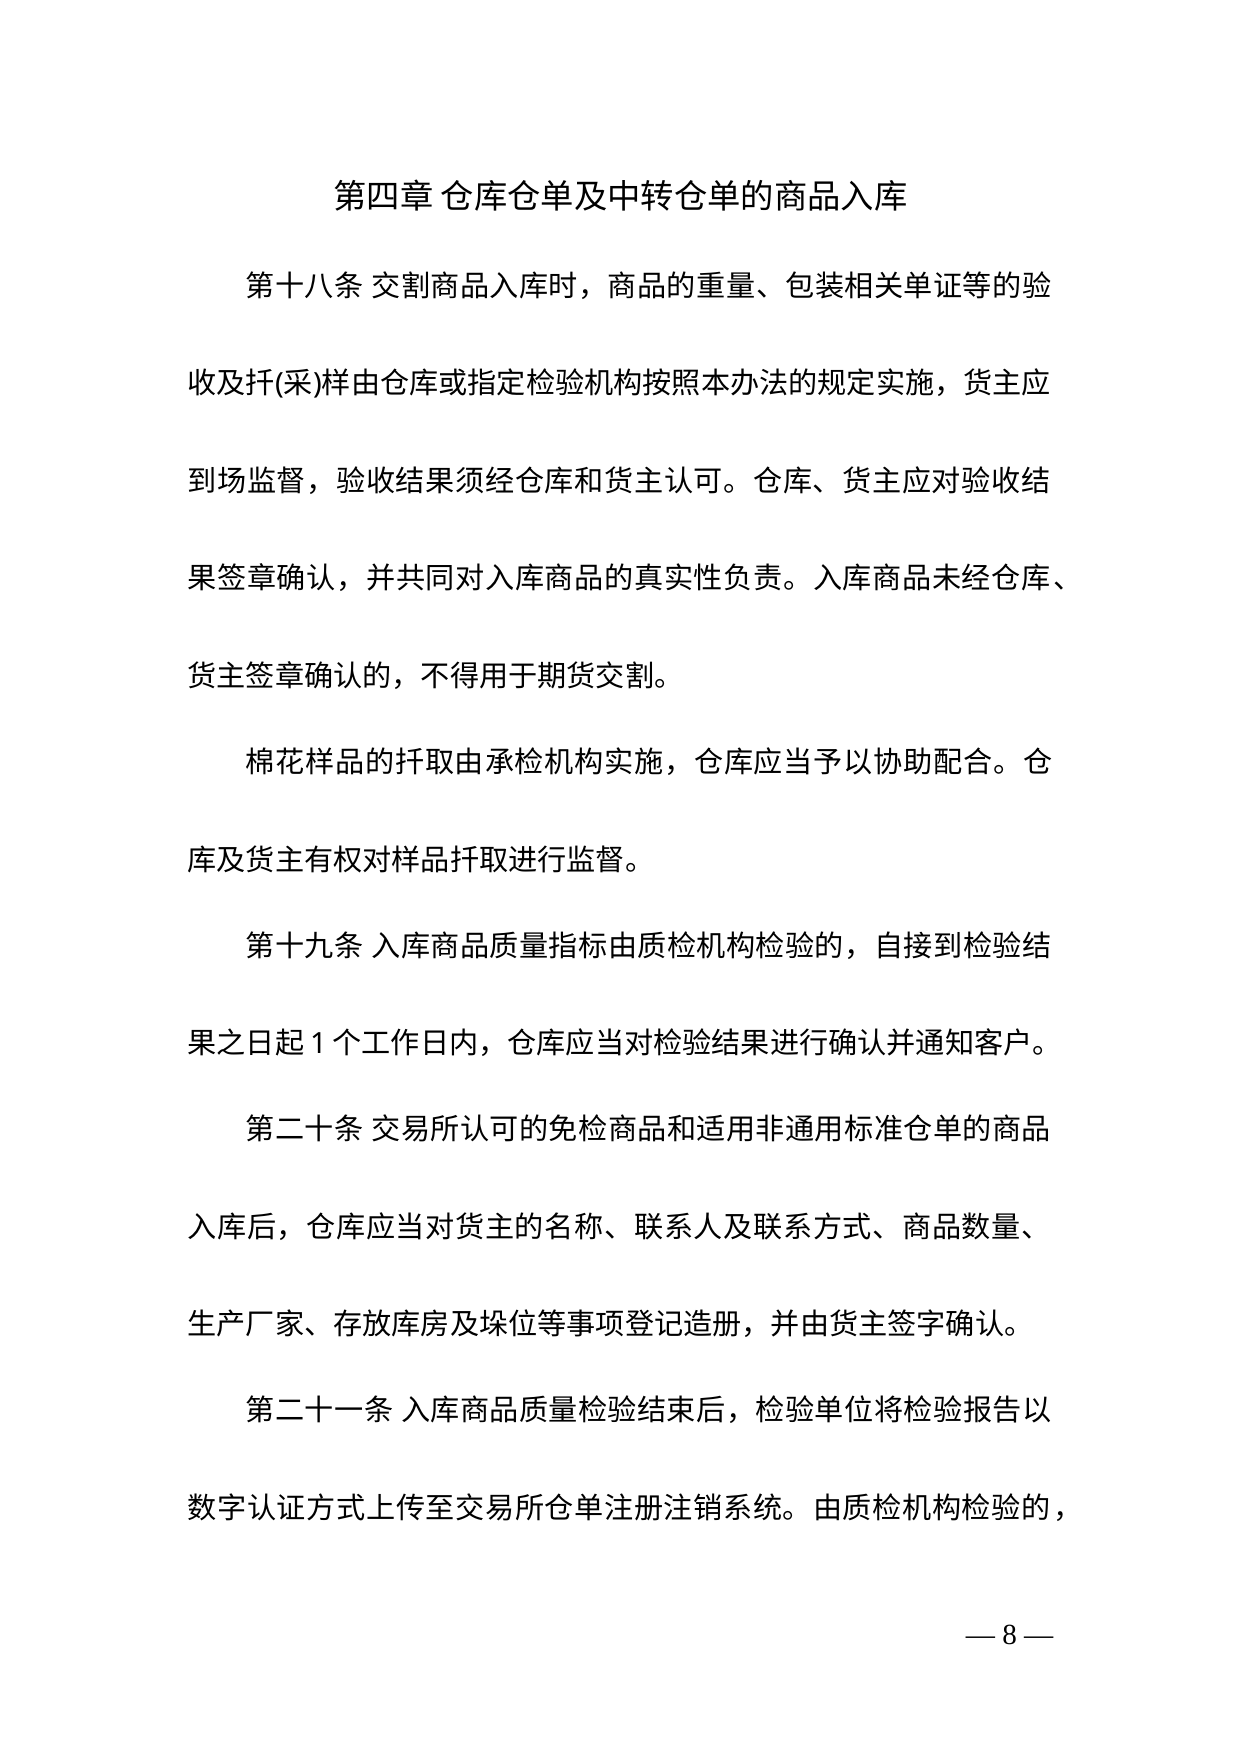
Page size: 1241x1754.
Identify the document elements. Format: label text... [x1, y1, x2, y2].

text 棉花样品的扦取由承检机构实施，仓库应当予以协助配合。仓库及货主有权对样品扦取进行监督。 [187, 727, 1053, 890]
text 第十九条 入库商品质量指标由质检机构检验的，自接到检验结果之日起1个工作日内，仓库应当对检验结果进行确认并通知客户。 [187, 911, 1053, 1073]
text 第四章 仓库仓单及中转仓单的商品入库 [187, 162, 1053, 227]
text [187, 1376, 1053, 1538]
text 第十八条 交割商品入库时，商品的重量、包装相关单证等的验收及扦(采)样由仓库或指定检验机构按照本办法的规定实施，货主应到场监督，验收结果须经仓库和货主认可。仓库、货主应对验收结果签章确认，并共同对入库商品的真实性负责。入库商品未经仓库、货主签章确认的，不得用于期货交割。 [187, 251, 1053, 706]
text 第二十条 交易所认可的免检商品和适用非通用标准仓单的商品入库后，仓库应当对货主的名称、联系人及联系方式、商品数量、生产厂家、存放库房及垛位等事项登记造册，并由货主签字确认。 [187, 1094, 1053, 1354]
